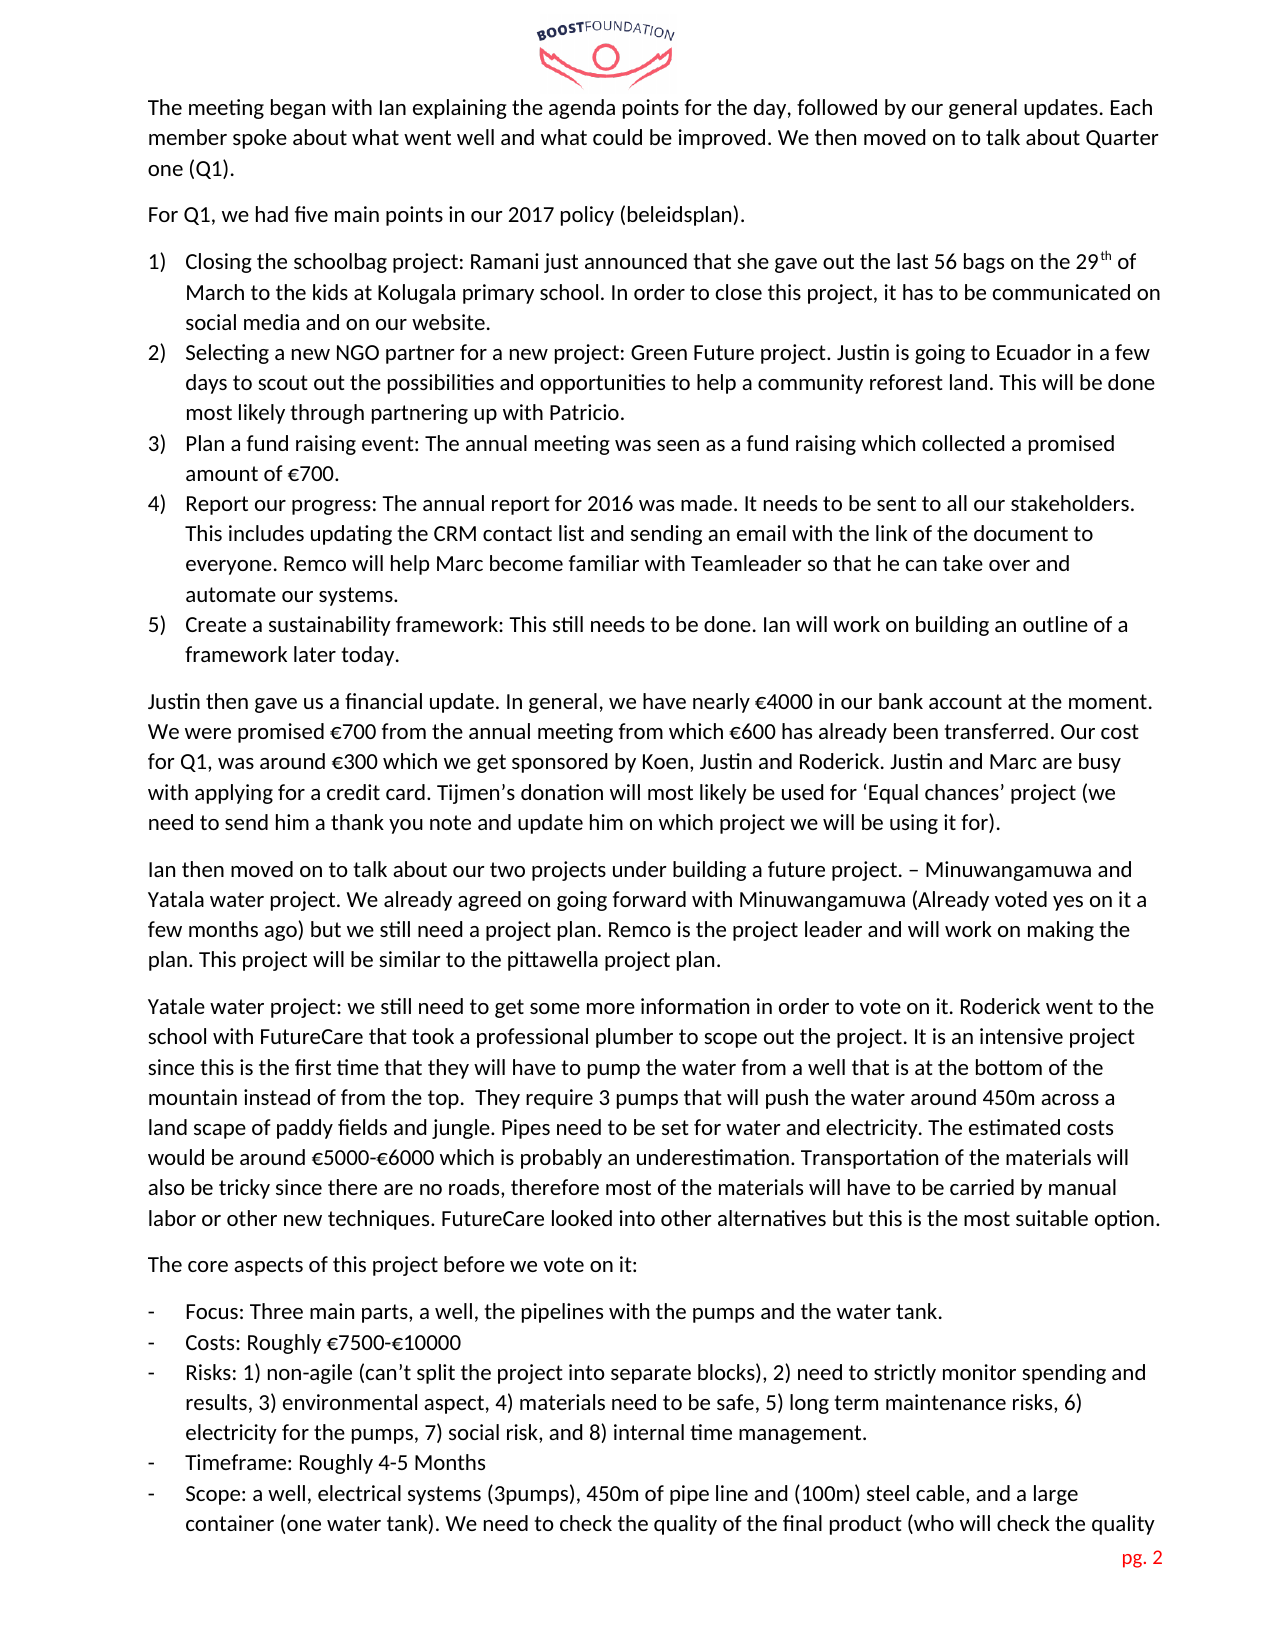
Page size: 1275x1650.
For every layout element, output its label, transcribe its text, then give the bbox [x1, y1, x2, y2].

text For Q1, we had five main points in our 2017 policy (beleidsplan). [148, 201, 1162, 228]
list Plan a fund raising event: The annual meeting was seen as a fund raising which collected a promised amount of €700. [148, 429, 1162, 487]
list Closing the schoolbag project: Ramani just announced that she gave out the last 56 bags on the 29th of March to the kids at Kolugala primary school. In order to close this project, it has to be communicated on social media and on our website. [148, 247, 1162, 336]
picture [534, 14, 677, 94]
list Costs: Roughly €7500-€10000 [148, 1328, 1162, 1356]
text The meeting began with Ian explaining the agenda points for the day, followed by our general updates. Each member spoke about what went well and what could be improved. We then moved on to talk about Quarter one (Q1). [148, 93, 1162, 182]
list Risks: 1) non-agile (can’t split the project into separate blocks), 2) need to strictly monitor spending and results, 3) environmental aspect, 4) materials need to be safe, 5) long term maintenance risks, 6) electricity for the pumps, 7) social risk, and 8) internal time management. [148, 1358, 1162, 1446]
text Ian then moved on to talk about our two projects under building a future project. – Minuwangamuwa and Yatala water project. We already agreed on going forward with Minuwangamuwa (Already voted yes on it a few months ago) but we still need a project plan. Remco is the project leader and will work on making the plan. This project will be similar to the pittawella project plan. [148, 855, 1162, 973]
text Yatale water project: we still need to get some more information in order to vote on it. Roderick went to the school with FutureCare that took a professional plumber to scope out the project. It is an intensive project since this is the first time that they will have to pump the water from a well that is at the bottom of the mountain instead of from the top. They require 3 pumps that will push the water around 450m across a land scape of paddy fields and jungle. Pipes need to be set for water and electricity. The estimated costs would be around €5000-€6000 which is probably an underestimation. Transportation of the materials will also be tricky since there are no roads, therefore most of the materials will have to be carried by manual labor or other new techniques. FutureCare looked into other alternatives but this is the most suitable option. [148, 992, 1162, 1232]
list Create a sustainability framework: This still needs to be done. Ian will work on building an outline of a framework later today. [148, 610, 1162, 668]
list Timeframe: Roughly 4-5 Months [148, 1448, 1162, 1476]
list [148, 1479, 1162, 1537]
list Report our progress: The annual report for 2016 was made. It needs to be sent to all our stakeholders. This includes updating the CRM contact list and sending an email with the link of the document to everyone. Remco will help Marc become familiar with Teamleader so that he can take over and automate our systems. [148, 489, 1162, 608]
text Justin then gave us a financial update. In general, we have nearly €4000 in our bank account at the moment. We were promised €700 from the annual meeting from which €600 has already been transferred. Our cost for Q1, was around €300 which we get sponsored by Koen, Justin and Roderick. Justin and Marc are busy with applying for a credit card. Tijmen’s donation will most likely be used for ‘Equal chances’ project (we need to send him a thank you note and update him on which project we will be using it for). [148, 687, 1162, 836]
text The core aspects of this project before we vote on it: [148, 1251, 1162, 1278]
list Selecting a new NGO partner for a new project: Green Future project. Justin is going to Ecuador in a few days to scout out the possibilities and opportunities to help a community reforest land. This will be done most likely through partnering up with Patricio. [148, 338, 1162, 426]
list Focus: Three main parts, a well, the pipelines with the pumps and the water tank. [148, 1297, 1162, 1325]
